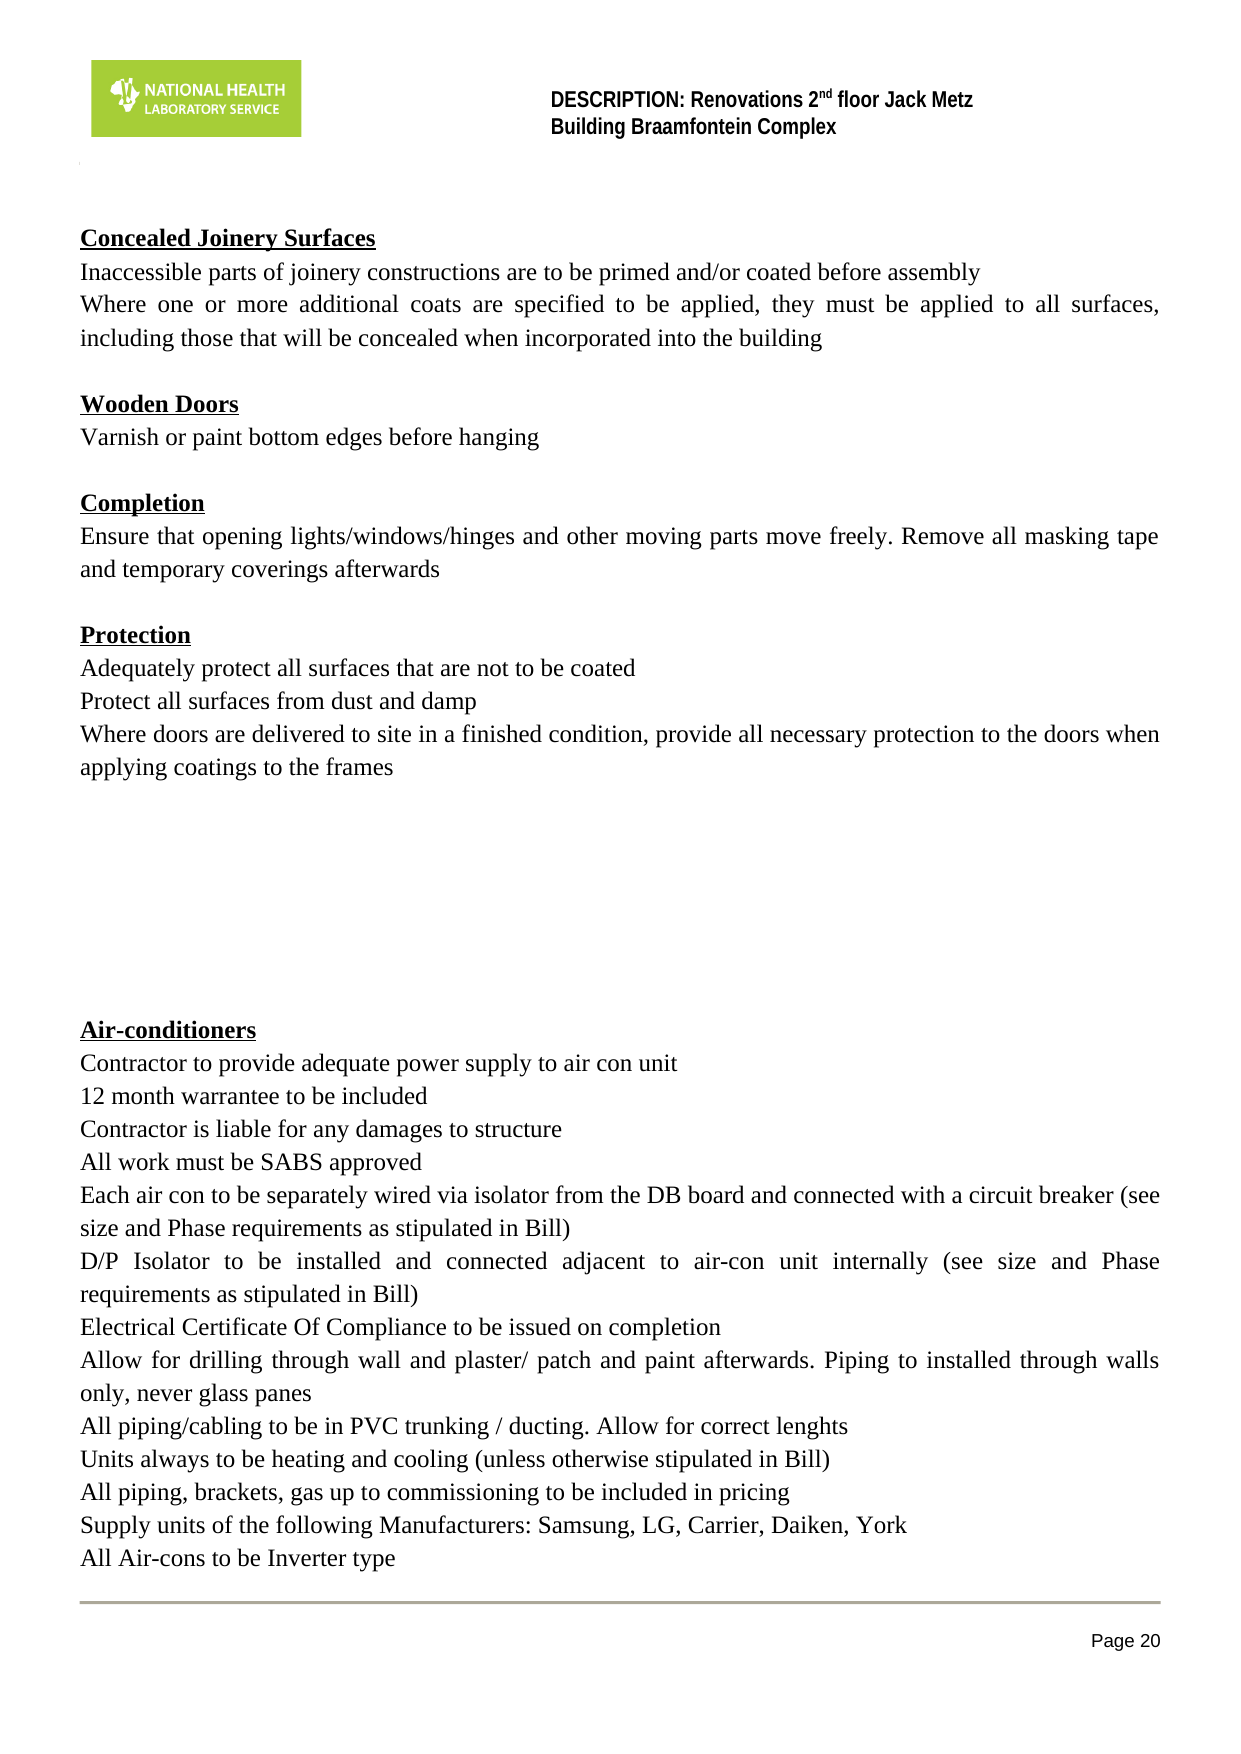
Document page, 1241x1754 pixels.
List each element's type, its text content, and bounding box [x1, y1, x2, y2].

text Units always to be heating and cooling (unless otherwise stipulated in Bill) [80, 1444, 1161, 1473]
text Completion [80, 488, 1161, 516]
text Allow for drilling through wall and plaster/ patch and paint afterwards. Piping to installed through walls only, never glass panes [80, 1345, 1161, 1407]
text Adequately protect all surfaces that are not to be coated [80, 653, 1161, 682]
text D/P Isolator to be installed and connected adjacent to air-con unit internally (see size and Phase requirements as stipulated in Bill) [80, 1246, 1161, 1308]
text All work must be SABS approved [80, 1147, 1161, 1176]
text Contractor is liable for any damages to structure [80, 1114, 1161, 1143]
text 12 month warrantee to be included [80, 1081, 1161, 1110]
text All piping, brackets, gas up to commissioning to be included in pricing [80, 1477, 1161, 1506]
text Varnish or paint bottom edges before hanging [80, 422, 1161, 450]
text Wooden Doors [80, 389, 1161, 417]
text Inaccessible parts of joinery constructions are to be primed and/or coated before assembly [80, 257, 1161, 285]
text Supply units of the following Manufacturers: Samsung, LG, Carrier, Daiken, York [80, 1510, 1161, 1539]
text All piping/cabling to be in PVC trunking / ducting. Allow for correct lenghts [80, 1411, 1161, 1440]
text All Air-cons to be Inverter type [80, 1543, 1161, 1572]
text Air-conditioners [80, 1015, 1161, 1044]
text Where one or more additional coats are specified to be applied, they must be applied to all surfaces, including those that will be concealed when incorporated into the building [80, 289, 1161, 351]
text Protect all surfaces from dust and damp [80, 686, 1161, 714]
text Where doors are delivered to site in a finished condition, provide all necessary protection to the doors when applying coatings to the frames [80, 719, 1161, 781]
picture [91, 60, 302, 137]
text Concealed Joinery Surfaces [80, 223, 1161, 252]
text Ensure that opening lights/windows/hinges and other moving parts move freely. Remove all masking tape and temporary coverings afterwards [80, 521, 1161, 582]
text Protection [80, 620, 1161, 648]
text Contractor to provide adequate power supply to air con unit [80, 1048, 1161, 1077]
text Electrical Certificate Of Compliance to be issued on completion [80, 1312, 1161, 1341]
text Each air con to be separately wired via isolator from the DB board and connected with a circuit breaker (see size and Phase requirements as stipulated in Bill) [80, 1180, 1161, 1242]
